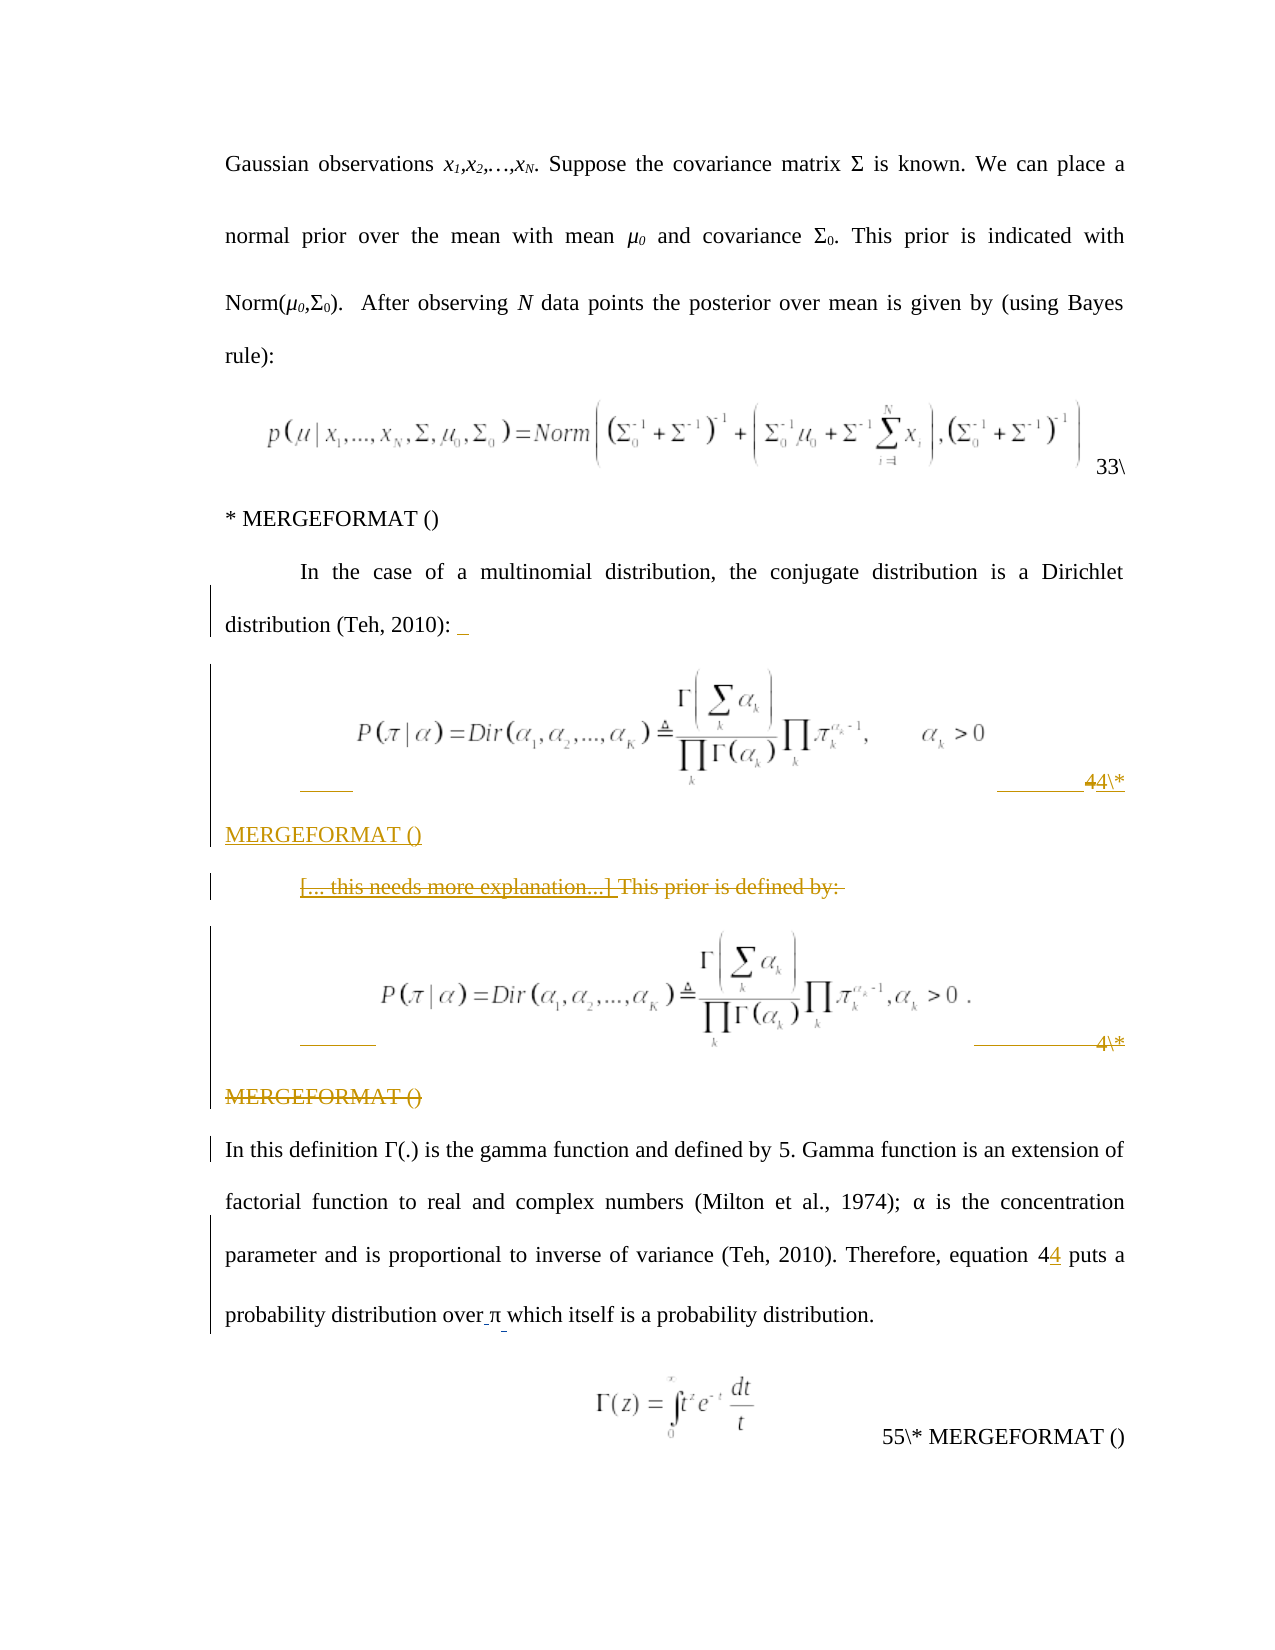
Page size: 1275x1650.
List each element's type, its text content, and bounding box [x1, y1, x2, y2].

text In the case of a multinomial distribution, the conjugate distribution is a Dirichlet distribution (Teh, 2010): [225, 558, 1125, 637]
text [225, 150, 1125, 368]
text In this definition Γ(.) is the gamma function and defined by . Gamma function is an extension of factorial function to real and complex numbers (Milton et al., 1974); α is the concentration parameter and is proportional to inverse of variance (Teh, 2010). Therefore, equation puts a probability distribution overπwhich itself is a probability distribution. [225, 1136, 1125, 1334]
